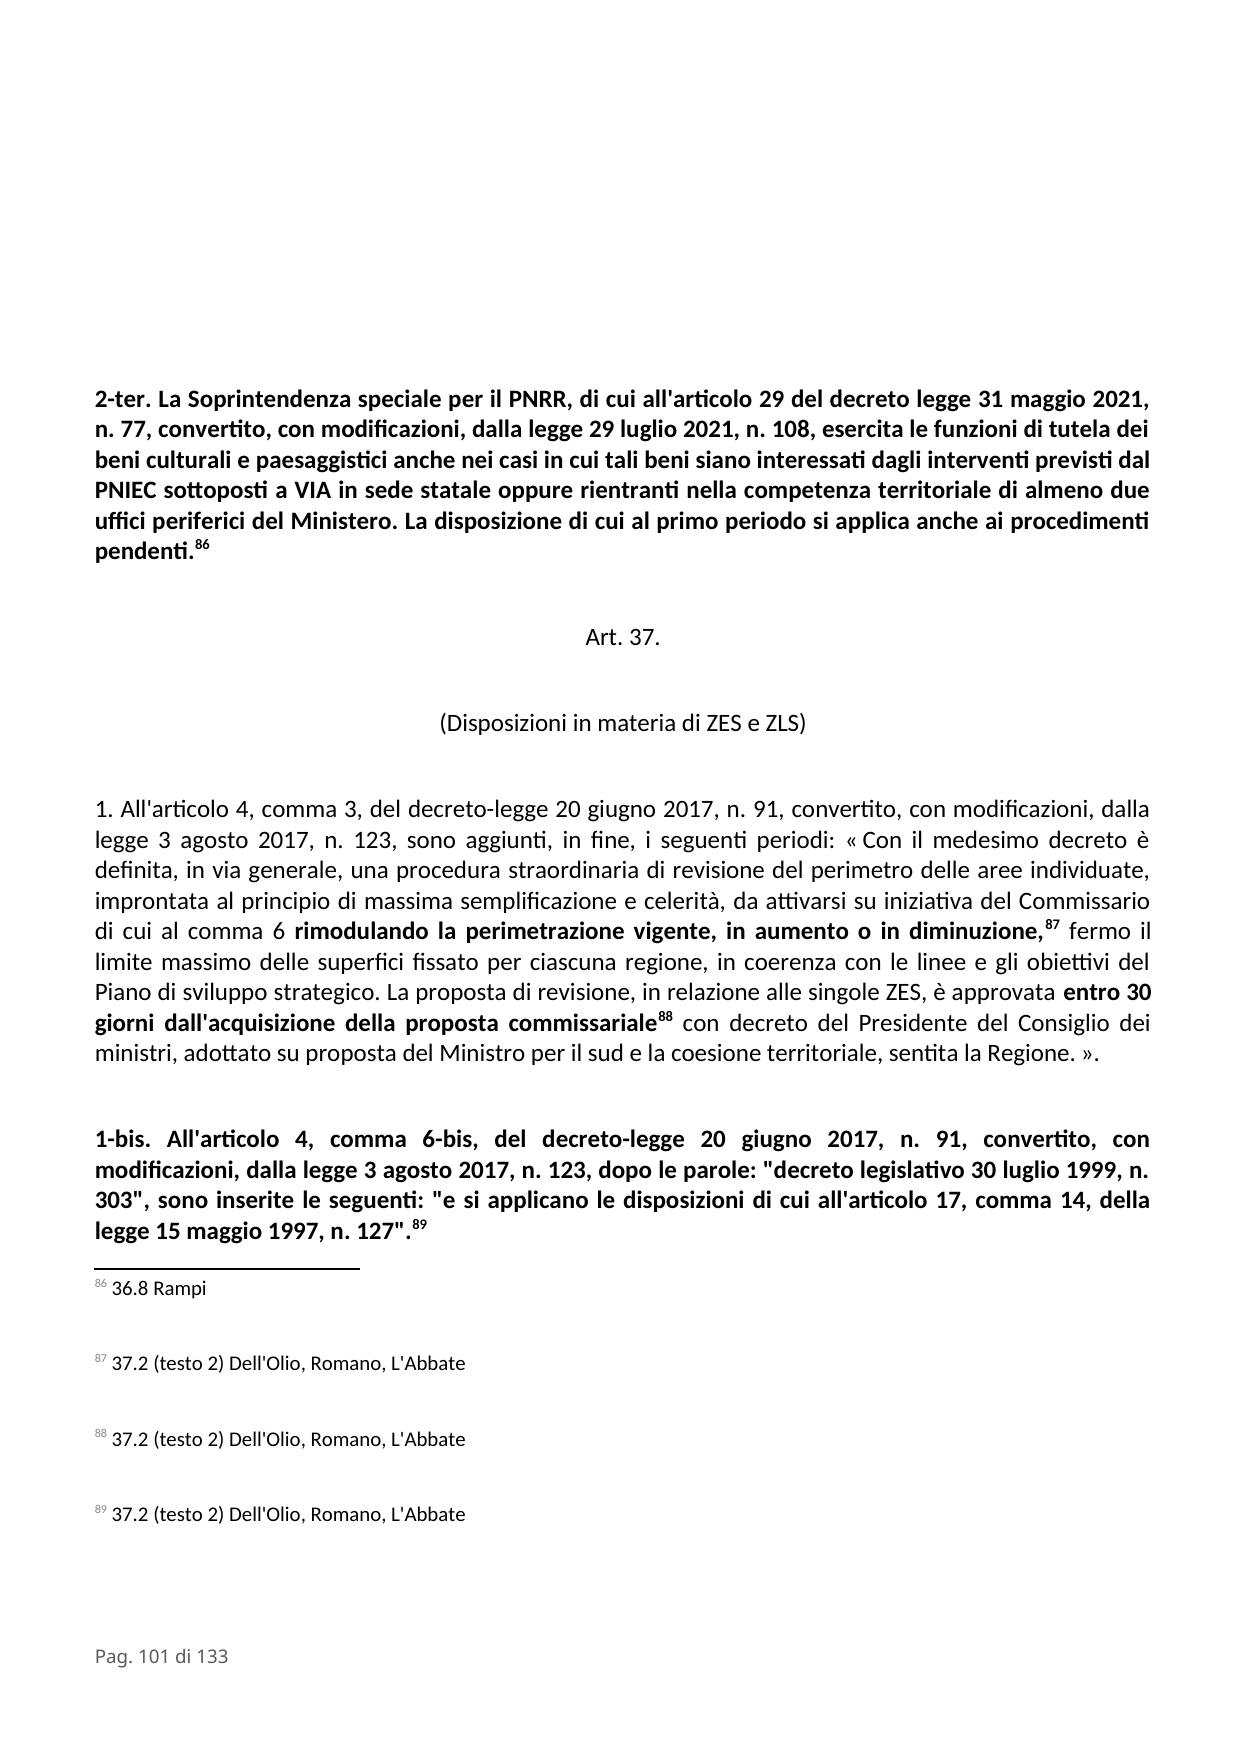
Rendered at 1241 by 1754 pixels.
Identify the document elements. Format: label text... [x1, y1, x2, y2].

text 1-bis. All'articolo 4, comma 6-bis, del decreto-legge 20 giugno 2017, n. 91, convertito, con modificazioni, dalla legge 3 agosto 2017, n. 123, dopo le parole: "decreto legislativo 30 luglio 1999, n. 303", sono inserite le seguenti: "e si applicano le disposizioni di cui all'articolo 17, comma 14, della legge 15 maggio 1997, n. 127". [94, 1124, 1152, 1246]
text 1. All'articolo 4, comma 3, del decreto-legge 20 giugno 2017, n. 91, convertito, con modificazioni, dalla legge 3 agosto 2017, n. 123, sono aggiunti, in fine, i seguenti periodi: « Con il medesimo decreto è definita, in via generale, una procedura straordinaria di revisione del perimetro delle aree individuate, improntata al principio di massima semplificazione e celerità, da attivarsi su iniziativa del Commissario di cui al comma 6 rimodulando la perimetrazione vigente, in aumento o in diminuzione, fermo il limite massimo delle superfici fissato per ciascuna regione, in coerenza con le linee e gli obiettivi del Piano di sviluppo strategico. La proposta di revisione, in relazione alle singole ZES, è approvata entro 30 giorni dall'acquisizione della proposta commissariale con decreto del Presidente del Consiglio dei ministri, adottato su proposta del Ministro per il sud e la coesione territoriale, sentita la Regione. ». [94, 793, 1152, 1068]
text Art. 37. [94, 621, 1152, 652]
text 2-ter. La Soprintendenza speciale per il PNRR, di cui all'articolo 29 del decreto legge 31 maggio 2021, n. 77, convertito, con modificazioni, dalla legge 29 luglio 2021, n. 108, esercita le funzioni di tutela dei beni culturali e paesaggistici anche nei casi in cui tali beni siano interessati dagli interventi previsti dal PNIEC sottoposti a VIA in sede statale oppure rientranti nella competenza territoriale di almeno due uffici periferici del Ministero. La disposizione di cui al primo periodo si applica anche ai procedimenti pendenti. [94, 383, 1152, 566]
text (Disposizioni in materia di ZES e ZLS) [94, 707, 1152, 738]
